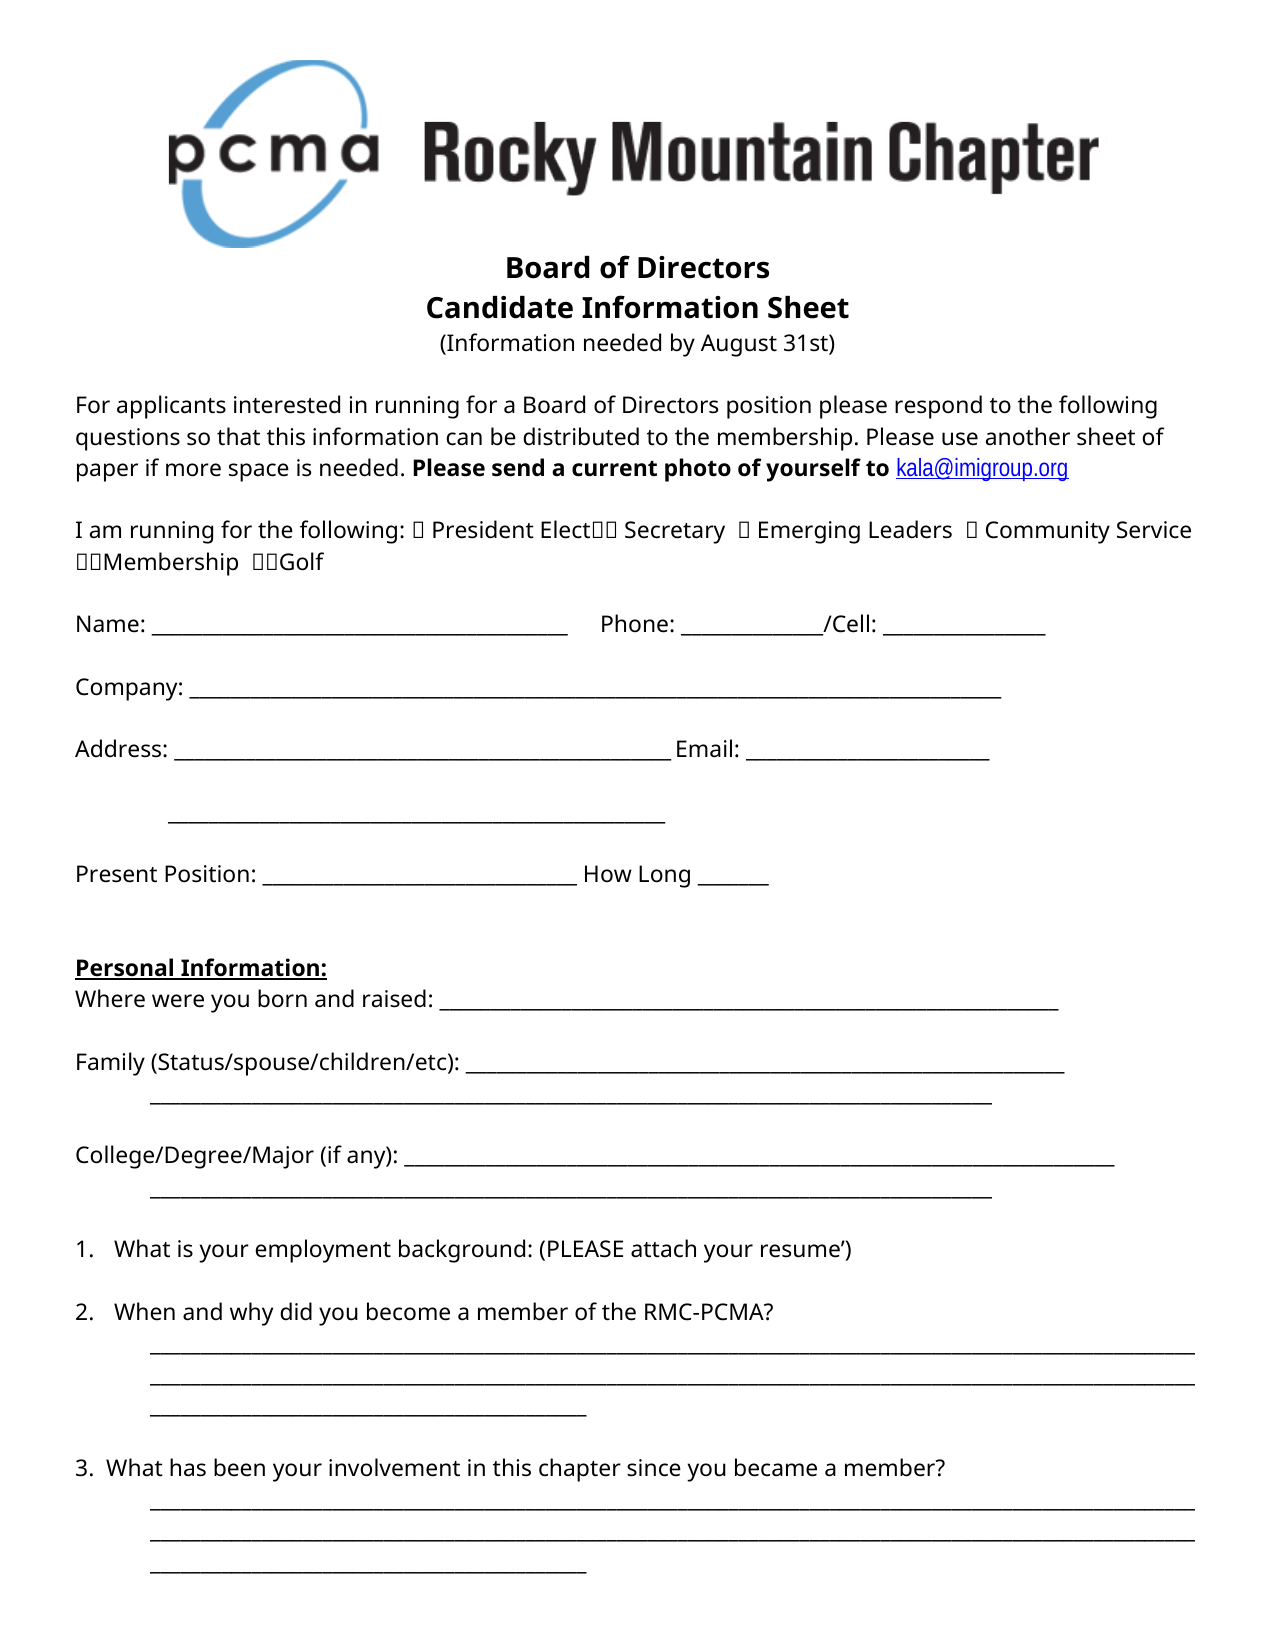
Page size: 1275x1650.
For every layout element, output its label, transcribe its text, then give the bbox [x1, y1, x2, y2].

picture [168, 60, 1107, 248]
text Board of Directors [75, 247, 1200, 287]
text College/Degree/Major (if any): ______________________________________________________________________ [75, 1139, 1200, 1171]
list What is your employment background: (PLEASE attach your resume’) [75, 1233, 1200, 1264]
text 3. What has been your involvement in this chapter since you became a member? [75, 1452, 1200, 1483]
text Company: ________________________________________________________________________________ [75, 671, 1200, 702]
text For applicants interested in running for a Board of Directors position please respond to the following questions so that this information can be distributed to the membership. Please use another sheet of paper if more space is needed. Please send a current photo of yourself to kala@imigroup.org [75, 389, 1200, 483]
text ___________________________________________________________________________________ [75, 1077, 1200, 1108]
text _________________________________________________ [75, 796, 1200, 827]
text Present Position: _______________________________ How Long _______ [75, 858, 1200, 889]
text (Information needed by August 31st) [75, 327, 1200, 358]
text Address: _________________________________________________ Email: ________________________ [75, 733, 1200, 764]
text Personal Information: [75, 952, 1200, 983]
text ___________________________________________________________________________________ [75, 1171, 1200, 1202]
text Candidate Information Sheet [75, 287, 1200, 327]
text Family (Status/spouse/children/etc): ___________________________________________________________ [75, 1046, 1200, 1077]
text Where were you born and raised: _____________________________________________________________ [75, 983, 1200, 1014]
text Name: _________________________________________ Phone: ______________/Cell: ________________ [75, 608, 1200, 639]
list When and why did you become a member of the RMC-PCMA? [75, 1296, 1200, 1327]
text I am running for the following:  President Elect Secretary  Emerging Leaders  Community Service Membership Golf [75, 514, 1200, 577]
